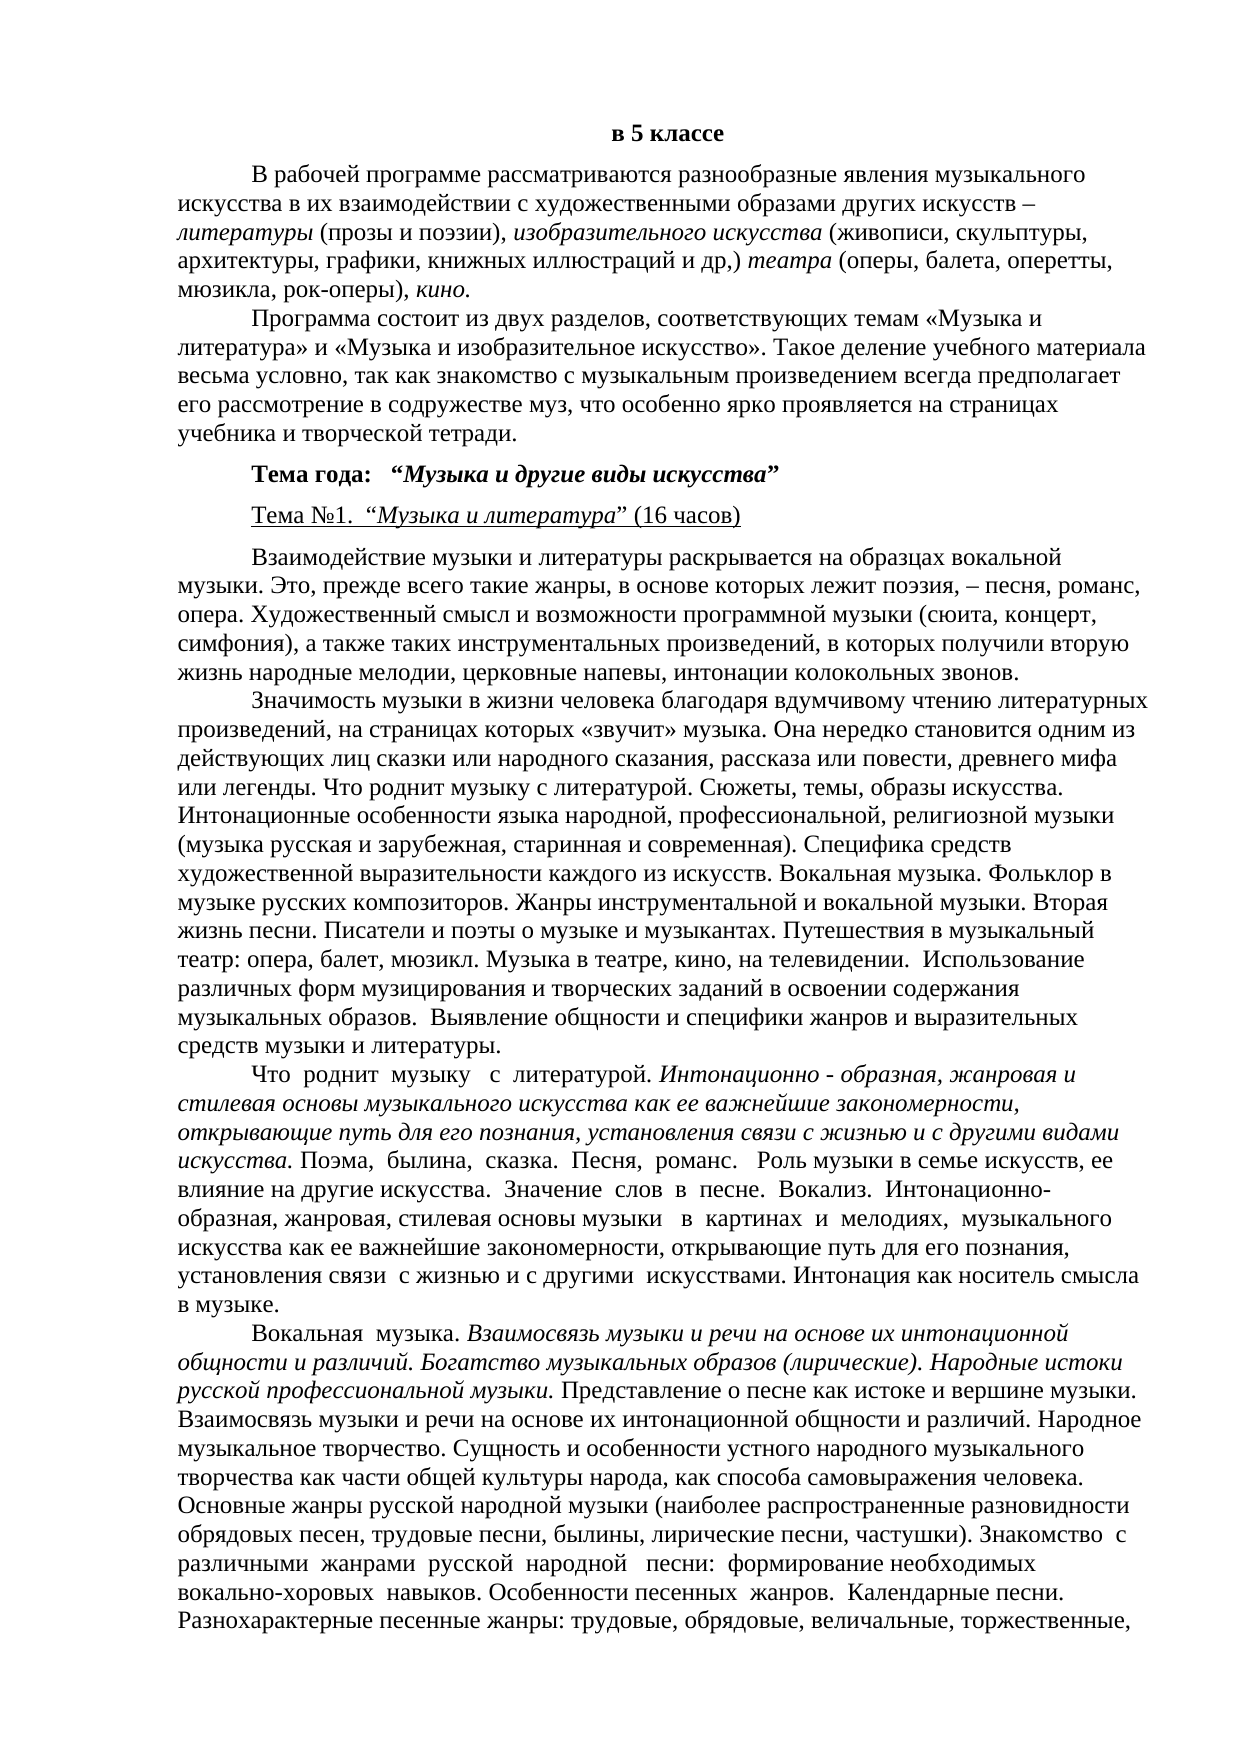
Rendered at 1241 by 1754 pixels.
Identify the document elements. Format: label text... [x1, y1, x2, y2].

text Взаимодействие музыки и литературы раскрывается на образцах вокальной музыки. Это, прежде всего такие жанры, в основе которых лежит поэзия, – песня, романс, опера. Художественный смысл и возможности программной музыки (сюита, концерт, симфония), а также таких инструментальных произведений, в которых получили вторую жизнь народные мелодии, церковные напевы, интонации колокольных звонов. [177, 542, 1152, 686]
text Программа состоит из двух разделов, соответствующих темам «Музыка и литература» и «Музыка и изобразительное искусство». Такое деление учебного материала весьма условно, так как знакомство с музыкальным произведением всегда предполагает его рассмотрение в содружестве муз, что особенно ярко проявляется на страницах учебника и творческой тетради. [177, 303, 1152, 447]
text Значимость музыки в жизни человека благодаря вдумчивому чтению литературных произведений, на страницах которых «звучит» музыка. Она нередко становится одним из действующих лиц сказки или народного сказания, рассказа или повести, древнего мифа или легенды. Что роднит музыку с литературой. Сюжеты, темы, образы искусства. Интонационные особенности языка народной, профессиональной, религиозной музыки (музыка русская и зарубежная, старинная и современная). Специфика средств художественной выразительности каждого из искусств. Вокальная музыка. Фольклор в музыке русских композиторов. Жанры инструментальной и вокальной музыки. Вторая жизнь песни. Писатели и поэты о музыке и музыкантах. Путешествия в музыкальный театр: опера, балет, мюзикл. Музыка в театре, кино, на телевидении. Использование различных форм музицирования и творческих заданий в освоении содержания музыкальных образов. Выявление общности и специфики жанров и выразительных средств музыки и литературы. [177, 686, 1152, 1059]
text в 5 классе [177, 118, 1152, 147]
text Тема №1. “Музыка и литература” (16 часов) [177, 501, 1152, 529]
text Тема года: “Музыка и другие виды искусства” [177, 459, 1152, 488]
text Что роднит музыку с литературой. Интонационно - образная, жанровая и стилевая основы музыкального искусства как ее важнейшие закономерности, открывающие путь для его познания, установления связи с жизнью и с другими видами искусства. Поэма, былина, сказка. Песня, романс. Роль музыки в семье искусств, ее влияние на другие искусства. Значение слов в песне. Вокализ. Интонационно-образная, жанровая, стилевая основы музыки в картинах и мелодиях, музыкального искусства как ее важнейшие закономерности, открывающие путь для его познания, установления связи с жизнью и с другими искусствами. Интонация как носитель смысла в музыке. [177, 1059, 1152, 1318]
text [177, 1318, 1152, 1634]
text В рабочей программе рассматриваются разнообразные явления музыкального искусства в их взаимодействии с художественными образами других искусств – литературы (прозы и поэзии), изобразительного искусства (живописи, скульптуры, архитектуры, графики, книжных иллюстраций и др,) театра (оперы, балета, оперетты, мюзикла, рок-оперы), кино. [177, 159, 1152, 303]
